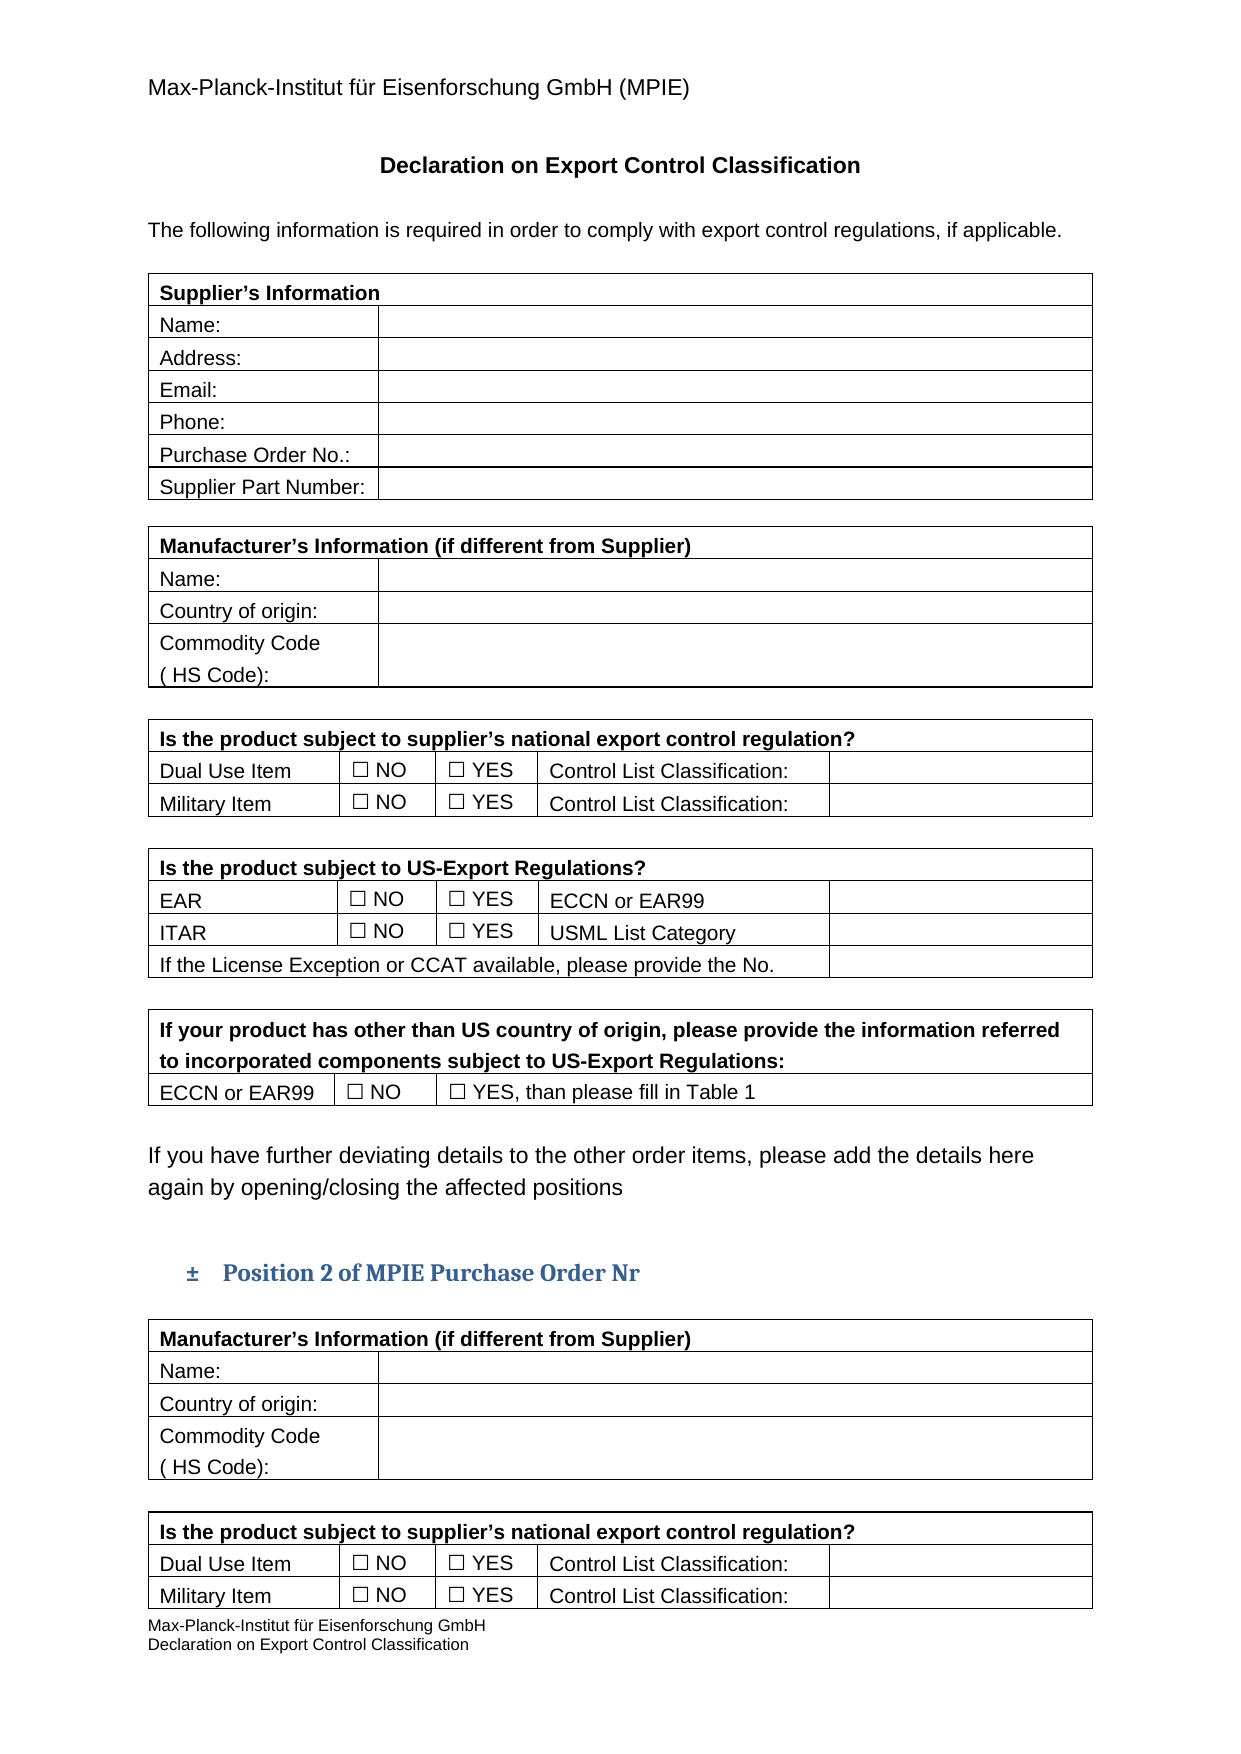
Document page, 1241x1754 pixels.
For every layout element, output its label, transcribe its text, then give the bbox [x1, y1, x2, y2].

table_cell [379, 1417, 1092, 1479]
table_cell YES [436, 752, 537, 783]
table_cell [379, 338, 1092, 369]
table_cell [830, 1545, 1092, 1576]
table_cell NO [338, 914, 436, 945]
table_cell YES [436, 1577, 537, 1608]
table_cell [379, 1352, 1092, 1383]
table_header Is the product subject to supplier’s national export control regulation? [149, 720, 1092, 751]
table_cell [830, 752, 1092, 783]
table_cell Country of origin: [149, 1384, 378, 1416]
table_cell Phone: [149, 403, 378, 434]
table_cell [830, 881, 1092, 912]
table_cell Supplier Part Number: [149, 468, 378, 499]
table_cell Address: [149, 338, 378, 369]
table_cell [379, 592, 1092, 623]
table_cell [379, 435, 1092, 466]
table_cell Commodity Code ( HS Code): [149, 1417, 378, 1479]
table_cell Purchase Order No.: [149, 435, 378, 466]
table_cell NO [340, 1577, 435, 1608]
table_cell ECCN or EAR99 [149, 1074, 334, 1105]
table_cell NO [340, 752, 435, 783]
table_cell Control List Classification: [538, 1545, 829, 1576]
table_cell YES [437, 914, 538, 945]
text If you have further deviating details to the other order items, please add the details here again by opening/closing the affected positions [148, 1137, 1093, 1200]
table_cell ITAR [149, 914, 337, 945]
table_cell EAR [149, 881, 337, 912]
table_cell Commodity Code ( HS Code): [149, 624, 378, 686]
table_cell NO [335, 1074, 436, 1105]
table_header Manufacturer’s Information (if different from Supplier) [149, 527, 1092, 558]
table_cell Control List Classification: [538, 1577, 829, 1608]
table_cell [830, 1577, 1092, 1608]
text The following information is required in order to comply with export control regulations, if applicable. [148, 210, 1093, 241]
table_cell USML List Category [539, 914, 829, 945]
table_cell [379, 1384, 1092, 1416]
table_cell YES, than please fill in Table 1 [437, 1074, 1092, 1105]
table_cell Email: [149, 371, 378, 402]
table_cell Dual Use Item [149, 752, 339, 783]
table_header Is the product subject to supplier’s national export control regulation? [149, 1513, 1092, 1544]
table_cell Name: [149, 559, 378, 591]
table_cell [830, 784, 1092, 816]
table_cell [830, 914, 1092, 945]
table_header Supplier’s Information [149, 274, 1092, 305]
table_cell If the License Exception or CCAT available, please provide the No. [149, 946, 829, 977]
table_cell YES [436, 1545, 537, 1576]
table_cell [379, 403, 1092, 434]
table_header Is the product subject to US-Export Regulations? [149, 849, 1092, 880]
table_header Manufacturer’s Information (if different from Supplier) [149, 1320, 1092, 1351]
table_cell [379, 468, 1092, 499]
table_cell [830, 946, 1092, 977]
table_cell [379, 559, 1092, 591]
table_cell Military Item [149, 784, 339, 816]
table_cell [379, 306, 1092, 337]
table_cell NO [340, 1545, 435, 1576]
table_cell ECCN or EAR99 [539, 881, 829, 912]
table_cell Dual Use Item [149, 1545, 339, 1576]
table_cell NO [338, 881, 436, 912]
table_cell Country of origin: [149, 592, 378, 623]
table_cell YES [436, 784, 537, 816]
table_cell Name: [149, 1352, 378, 1383]
table_cell [379, 371, 1092, 402]
table_cell Military Item [149, 1577, 339, 1608]
text Declaration on Export Control Classification [148, 148, 1093, 179]
table_cell Control List Classification: [538, 784, 829, 816]
table_cell NO [340, 784, 435, 816]
table_cell Name: [149, 306, 378, 337]
subtitle Position 2 of MPIE Purchase Order Nr [185, 1256, 1093, 1287]
table_cell [379, 624, 1092, 686]
table_cell YES [437, 881, 538, 912]
table_cell Control List Classification: [538, 752, 829, 783]
table_header If your product has other than US country of origin, please provide the information referred to incorporated components subject to US-Export Regulations: [149, 1010, 1092, 1073]
